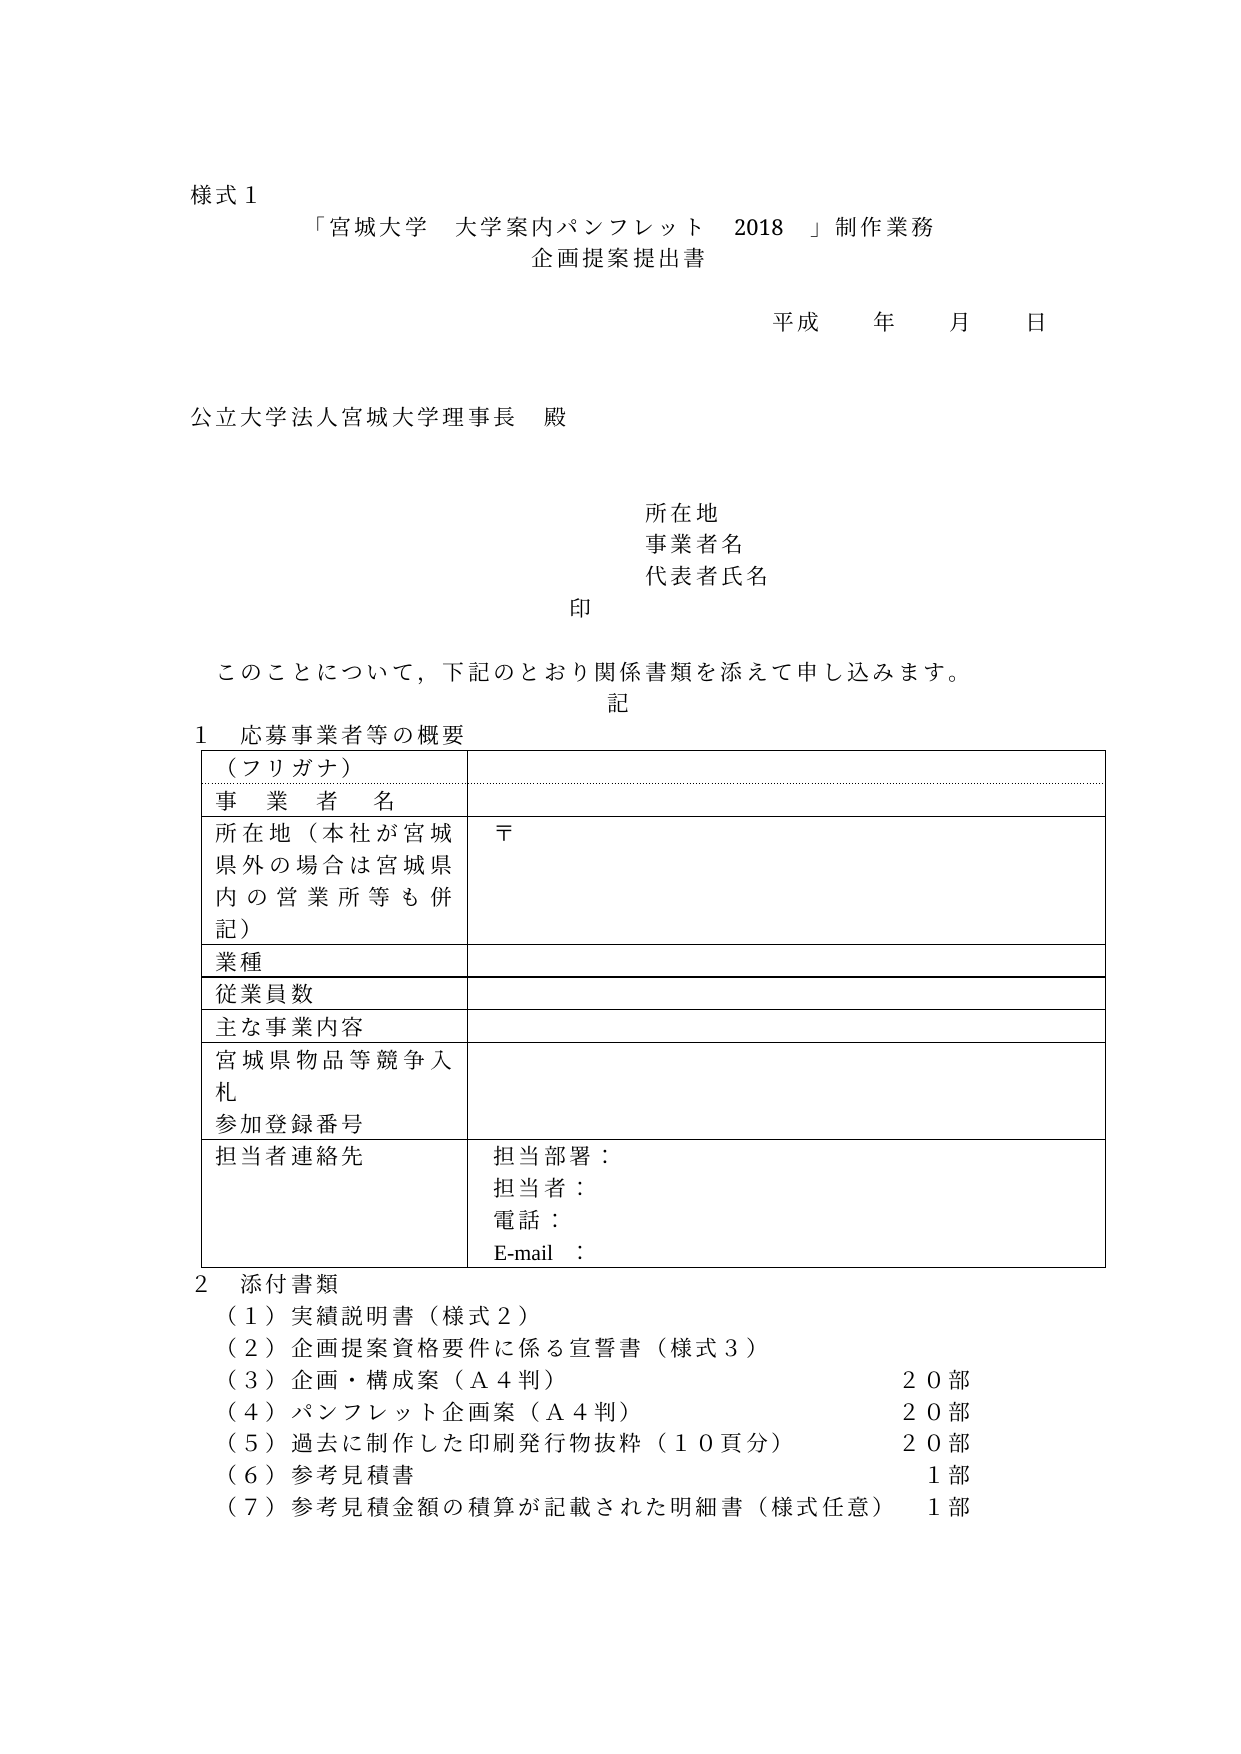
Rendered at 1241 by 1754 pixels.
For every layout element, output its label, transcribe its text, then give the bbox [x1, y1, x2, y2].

table_cell 事業者名 [202, 783, 467, 816]
table_cell 所在地（本社が宮城県外の場合は宮城県内の営業所等も併記） [202, 817, 467, 944]
text 平成 年 月 日 [131, 305, 1050, 337]
table_cell [468, 783, 1105, 816]
text （４）パンフレット企画案（Ａ４判） ２０部 [175, 1395, 1050, 1426]
text ２ 添付書類 [175, 1268, 1050, 1299]
text 企画提案提出書 [131, 242, 1050, 273]
text １ 応募事業者等の概要 [175, 718, 1050, 750]
table_cell 担当部署： 担当者： 電話： E-mail： [468, 1140, 1105, 1267]
table_cell [468, 1043, 1105, 1138]
table_header （フリガナ） [202, 751, 467, 783]
text （５）過去に制作した印刷発行物抜粋（１０頁分） ２０部 [175, 1426, 1050, 1458]
text 記 [131, 686, 1050, 718]
text このことについて，下記のとおり関係書類を添えて申し込みます。 [131, 654, 1050, 686]
text 事業者名 [559, 527, 1050, 559]
text （２）企画提案資格要件に係る宣誓書（様式３） [175, 1331, 1050, 1363]
text （３）企画・構成案（Ａ４判） ２０部 [175, 1363, 1050, 1395]
text 「宮城大学 大学案内パンフレット2018」制作業務 [131, 210, 1050, 242]
text （１）実績説明書（様式２） [175, 1299, 1050, 1331]
text 代表者氏名 印 [559, 559, 1080, 623]
table_cell 宮城県物品等競争入札 参加登録番号 [202, 1043, 467, 1138]
table_cell 業種 [202, 945, 467, 976]
text 様式１ [190, 178, 1050, 210]
table_cell [468, 945, 1105, 976]
table_cell 担当者連絡先 [202, 1140, 467, 1267]
table_header [468, 751, 1105, 783]
table_cell 従業員数 [202, 978, 467, 1009]
table_cell 〒 [468, 817, 1105, 944]
table_cell [468, 978, 1105, 1009]
text （６）参考見積書 １部 [175, 1458, 1050, 1490]
text 所在地 [559, 496, 1050, 527]
text （７）参考見積金額の積算が記載された明細書（様式任意） １部 [175, 1490, 1050, 1522]
table_cell 主な事業内容 [202, 1010, 467, 1042]
text 公立大学法人宮城大学理事長 殿 [190, 400, 1050, 432]
table_cell [468, 1010, 1105, 1042]
